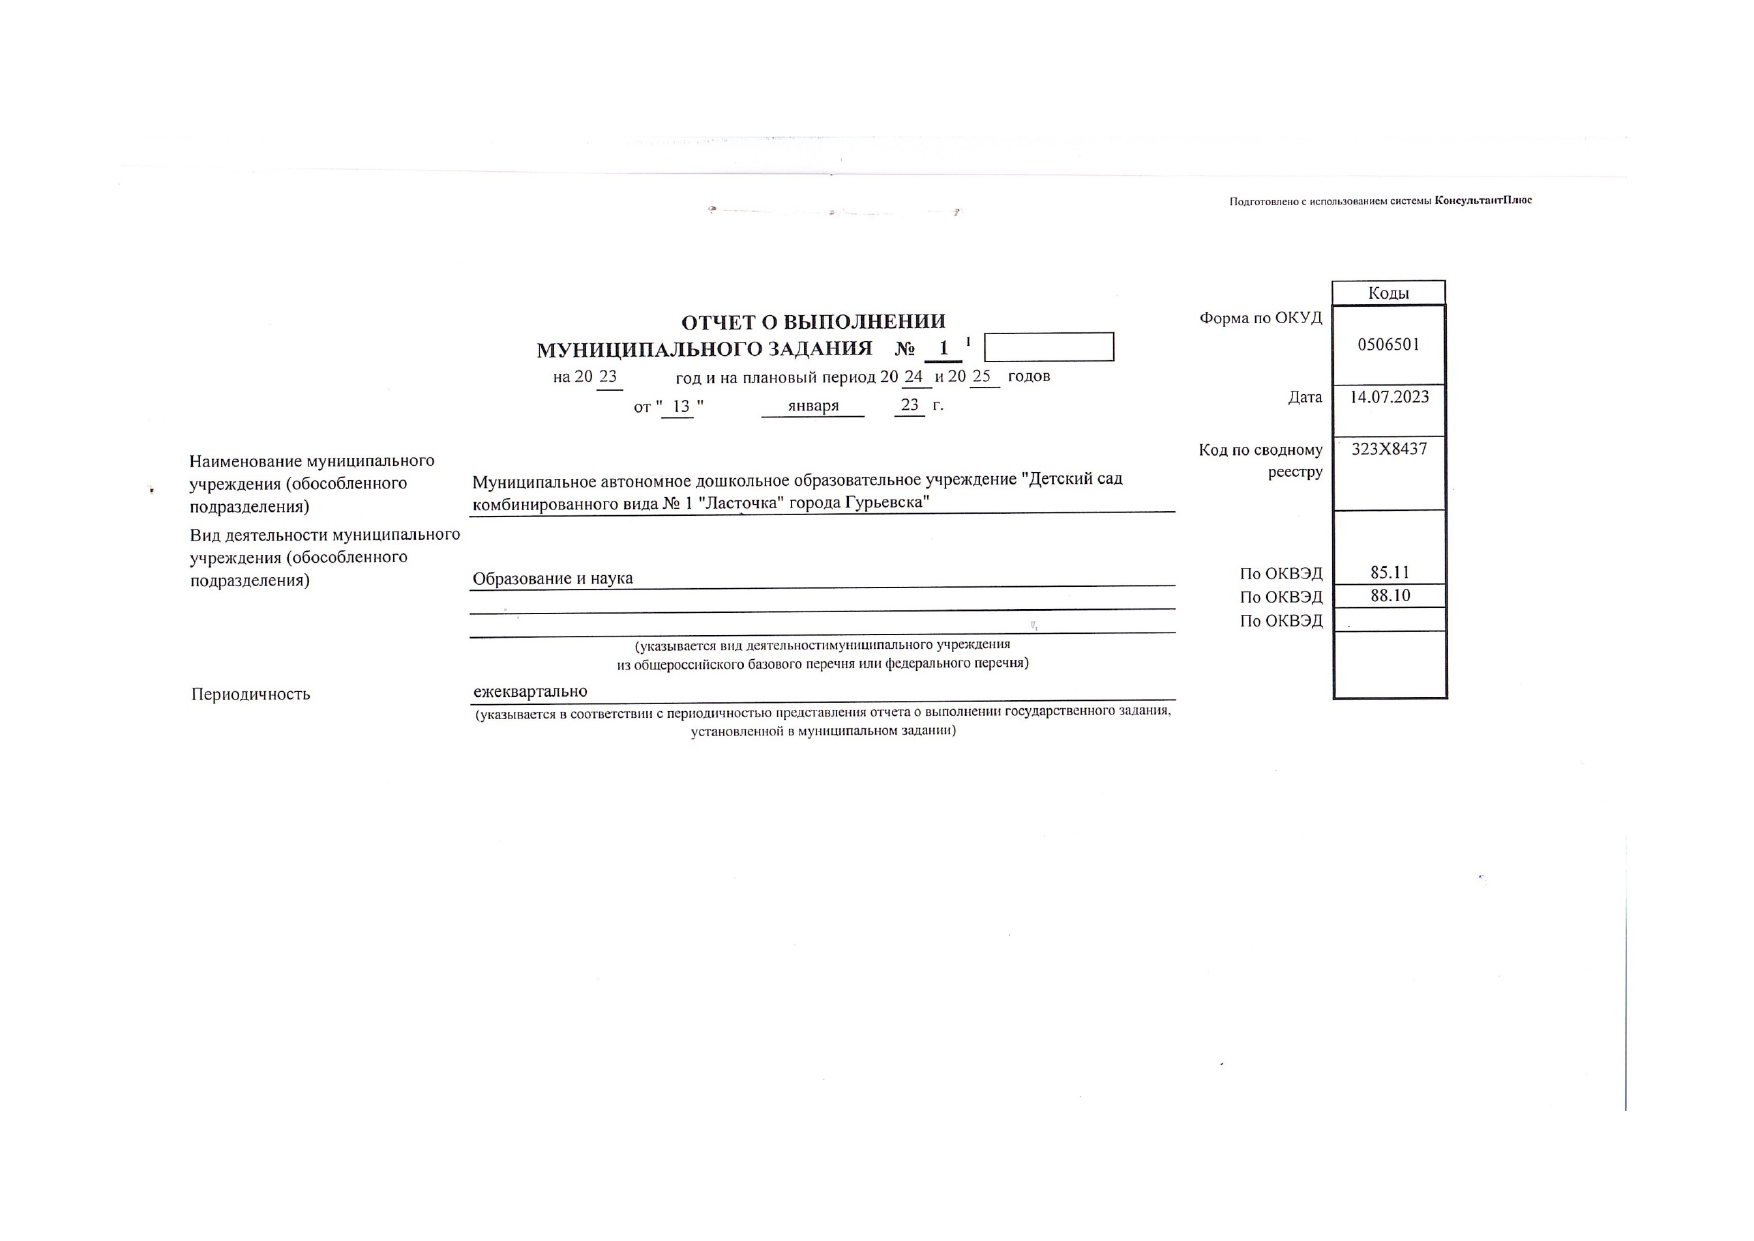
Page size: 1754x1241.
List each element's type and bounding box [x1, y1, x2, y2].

picture [118, 129, 1636, 1111]
